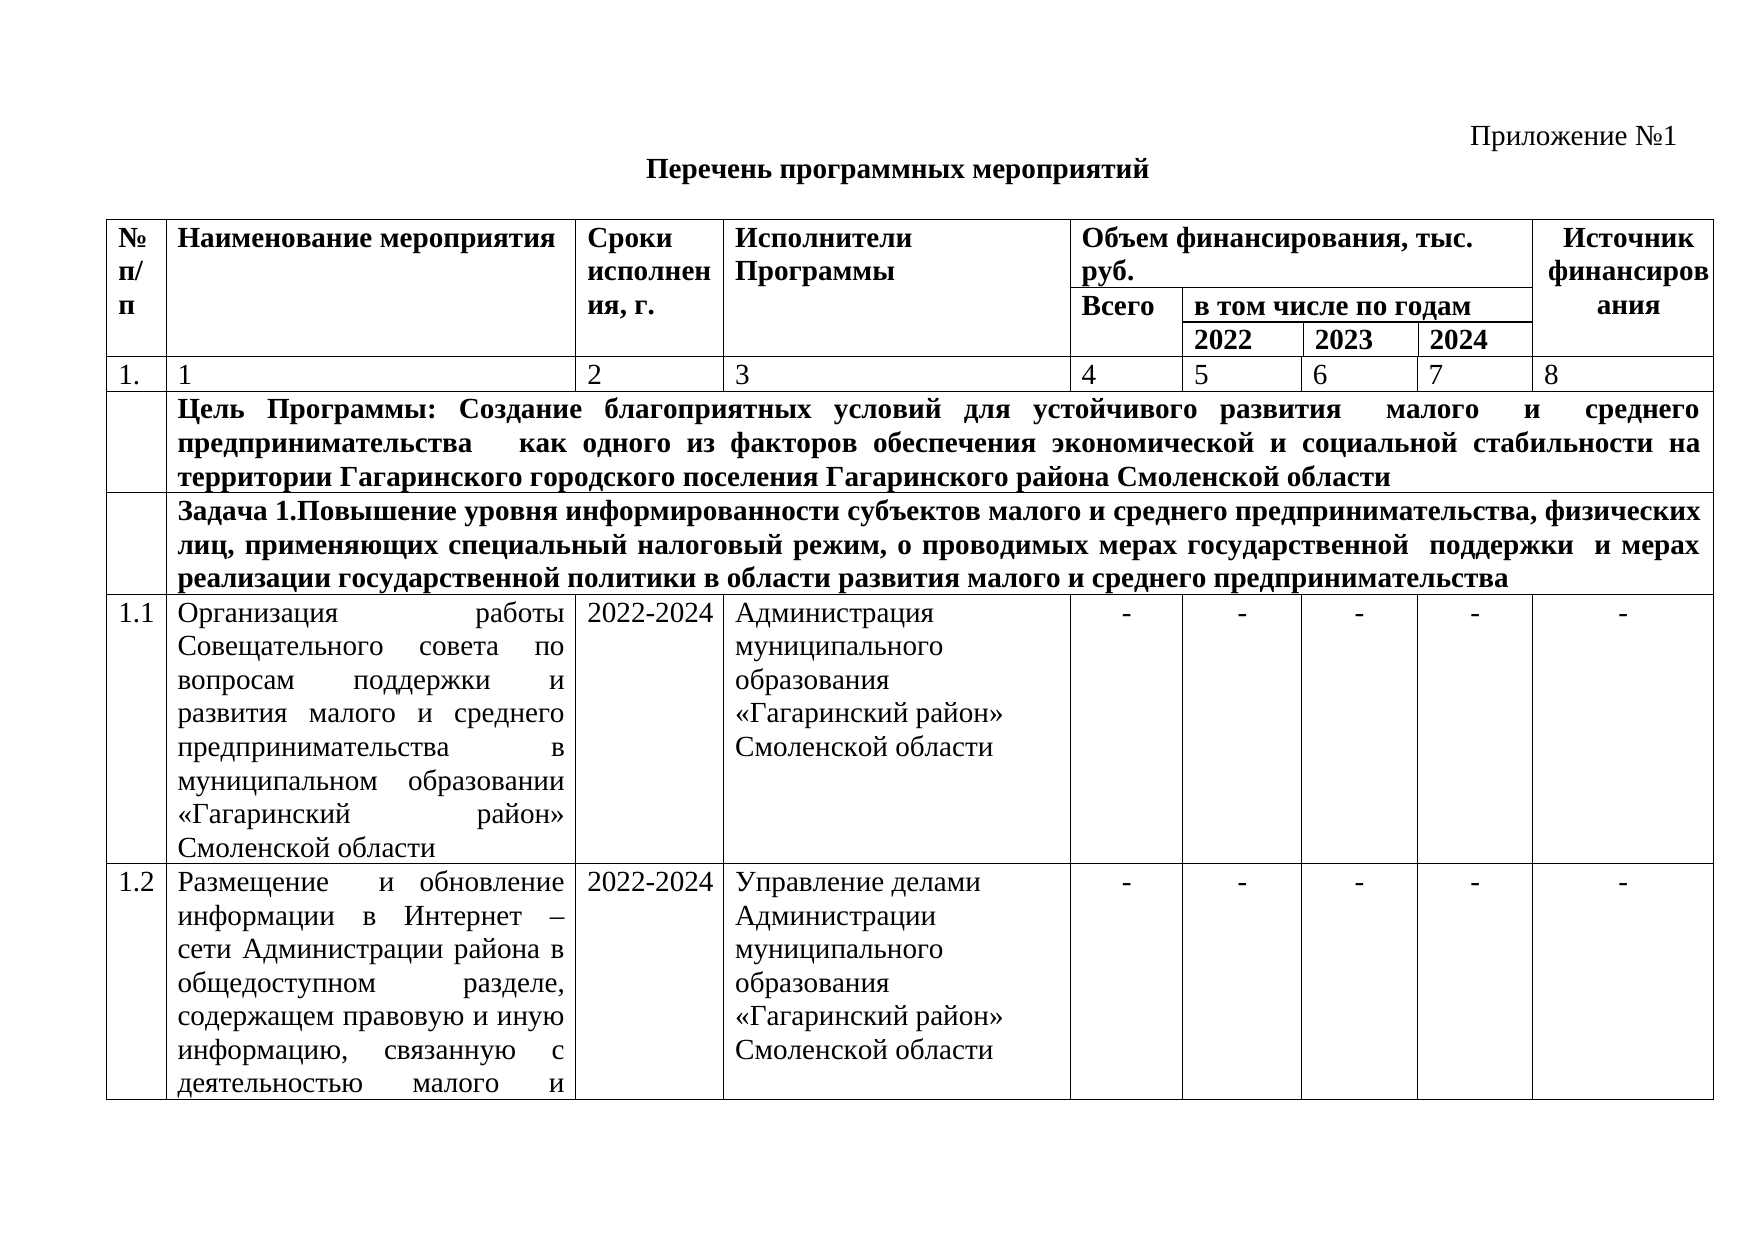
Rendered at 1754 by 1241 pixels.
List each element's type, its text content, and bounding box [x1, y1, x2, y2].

table_cell Задача 1.Повышение уровня информированности субъектов малого и среднего предпринимательства, физических лиц, применяющих специальный налоговый режим, о проводимых мерах государственной поддержки и мерах реализации государственной политики в области развития малого и среднего предпринимательства [167, 493, 1713, 594]
table_cell - [1183, 595, 1301, 863]
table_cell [724, 864, 1070, 1099]
table_cell - [1183, 864, 1301, 1099]
table_header Наименование мероприятия [167, 220, 575, 356]
table_cell Администрация муниципального образования «Гагаринский район» Смоленской области [724, 595, 1070, 863]
table_cell - [1071, 595, 1182, 863]
text Перечень программных мероприятий [118, 152, 1677, 185]
table_header Исполнители Программы [724, 220, 1070, 356]
table_cell [107, 493, 166, 594]
table_cell 2 [576, 357, 723, 391]
text Приложение №1 [118, 118, 1677, 152]
table_cell в том числе по годам [1183, 288, 1532, 321]
table_cell - [1533, 595, 1713, 863]
table_cell - [1302, 595, 1417, 863]
table_cell - [1418, 864, 1532, 1099]
table_cell 5 [1183, 357, 1301, 391]
table_cell 2022 [1183, 323, 1303, 356]
table_cell 7 [1418, 357, 1532, 391]
table_cell - [1533, 864, 1713, 1099]
table_cell - [1071, 864, 1182, 1099]
table_cell 2023 [1304, 323, 1418, 356]
table_cell 1.1 [107, 595, 166, 863]
table_cell 2022-2024 [576, 595, 723, 863]
table_cell 1. [107, 357, 166, 391]
table_cell Цель Программы: Создание благоприятных условий для устойчивого развития малого и среднего предпринимательства как одного из факторов обеспечения экономической и социальной стабильности на территории Гагаринского городского поселения Гагаринского района Смоленской области [167, 392, 1713, 492]
table_cell 3 [724, 357, 1070, 391]
table_cell - [1302, 864, 1417, 1099]
table_cell 1 [167, 357, 575, 391]
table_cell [167, 864, 575, 1099]
table_header Сроки исполнения, г. [576, 220, 723, 356]
table_cell [107, 392, 166, 492]
table_cell Всего [1071, 288, 1182, 356]
table_cell 6 [1302, 357, 1417, 391]
table_cell 2022-2024 [576, 864, 723, 1099]
table_header №п/п [107, 220, 166, 356]
table_cell 4 [1071, 357, 1182, 391]
table_header Источник финансирования [1533, 220, 1713, 356]
table_cell 1.2 [107, 864, 166, 1099]
table_header Объем финансирования, тыс. руб. [1071, 220, 1532, 287]
table_cell 8 [1533, 357, 1713, 391]
table_cell - [1418, 595, 1532, 863]
table_cell 2024 [1419, 323, 1532, 356]
table_cell Организация работы Совещательного совета по вопросам поддержки и развития малого и среднего предпринимательства в муниципальном образовании «Гагаринский район» Смоленской области [167, 595, 575, 863]
